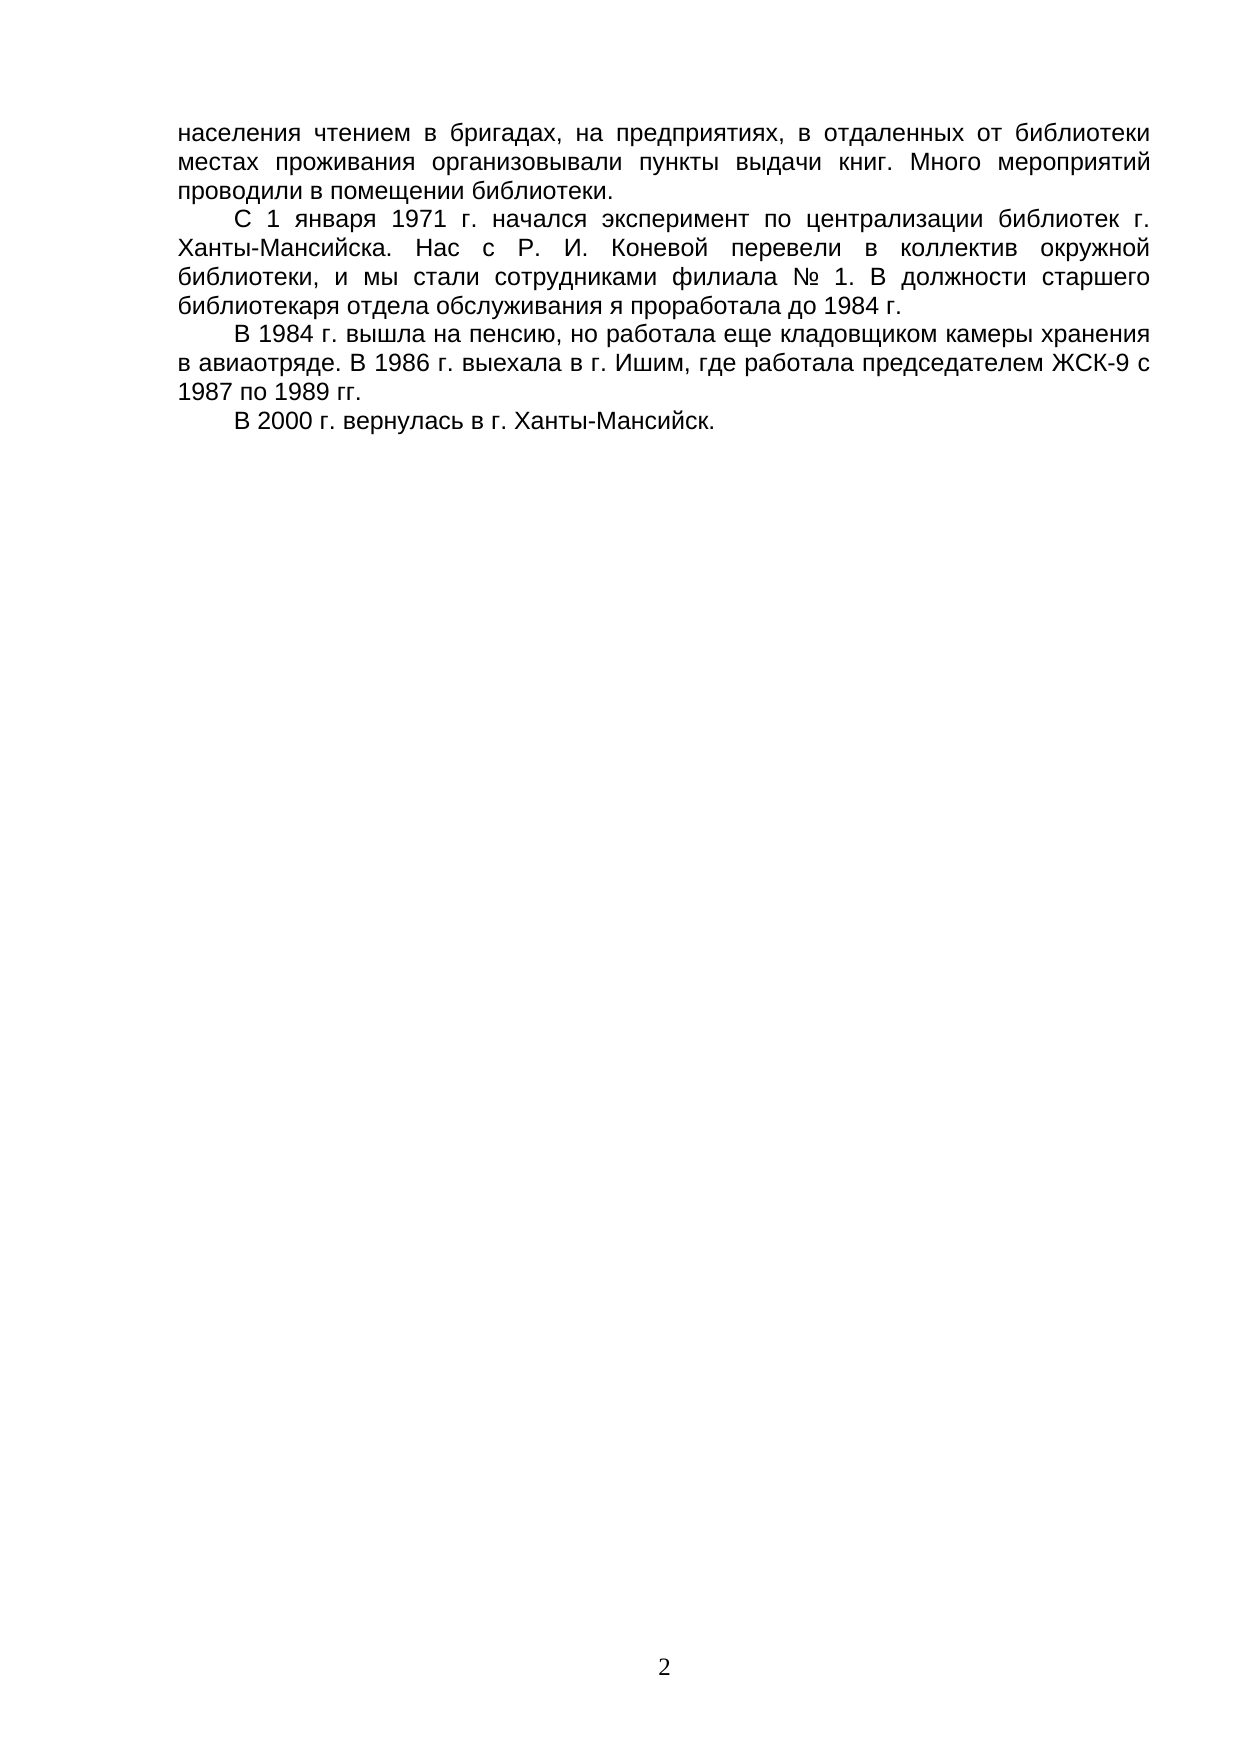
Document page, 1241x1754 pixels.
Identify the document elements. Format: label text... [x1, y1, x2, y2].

text В 2000 г. вернулась в г. Ханты-Мансийск. [177, 406, 1152, 434]
text В 1984 г. вышла на пенсию, но работала еще кладовщиком камеры хранения в авиаотряде. В 1986 г. выехала в г. Ишим, где работала председателем ЖСК-9 с 1987 по 1989 гг. [177, 319, 1152, 406]
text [177, 118, 1152, 204]
text С 1 января 1971 г. начался эксперимент по централизации библиотек г. Ханты-Мансийска. Нас с Р. И. Коневой перевели в коллектив окружной библиотеки, и мы стали сотрудниками филиала № 1. В должности старшего библиотекаря отдела обслуживания я проработала до 1984 г. [177, 204, 1152, 319]
